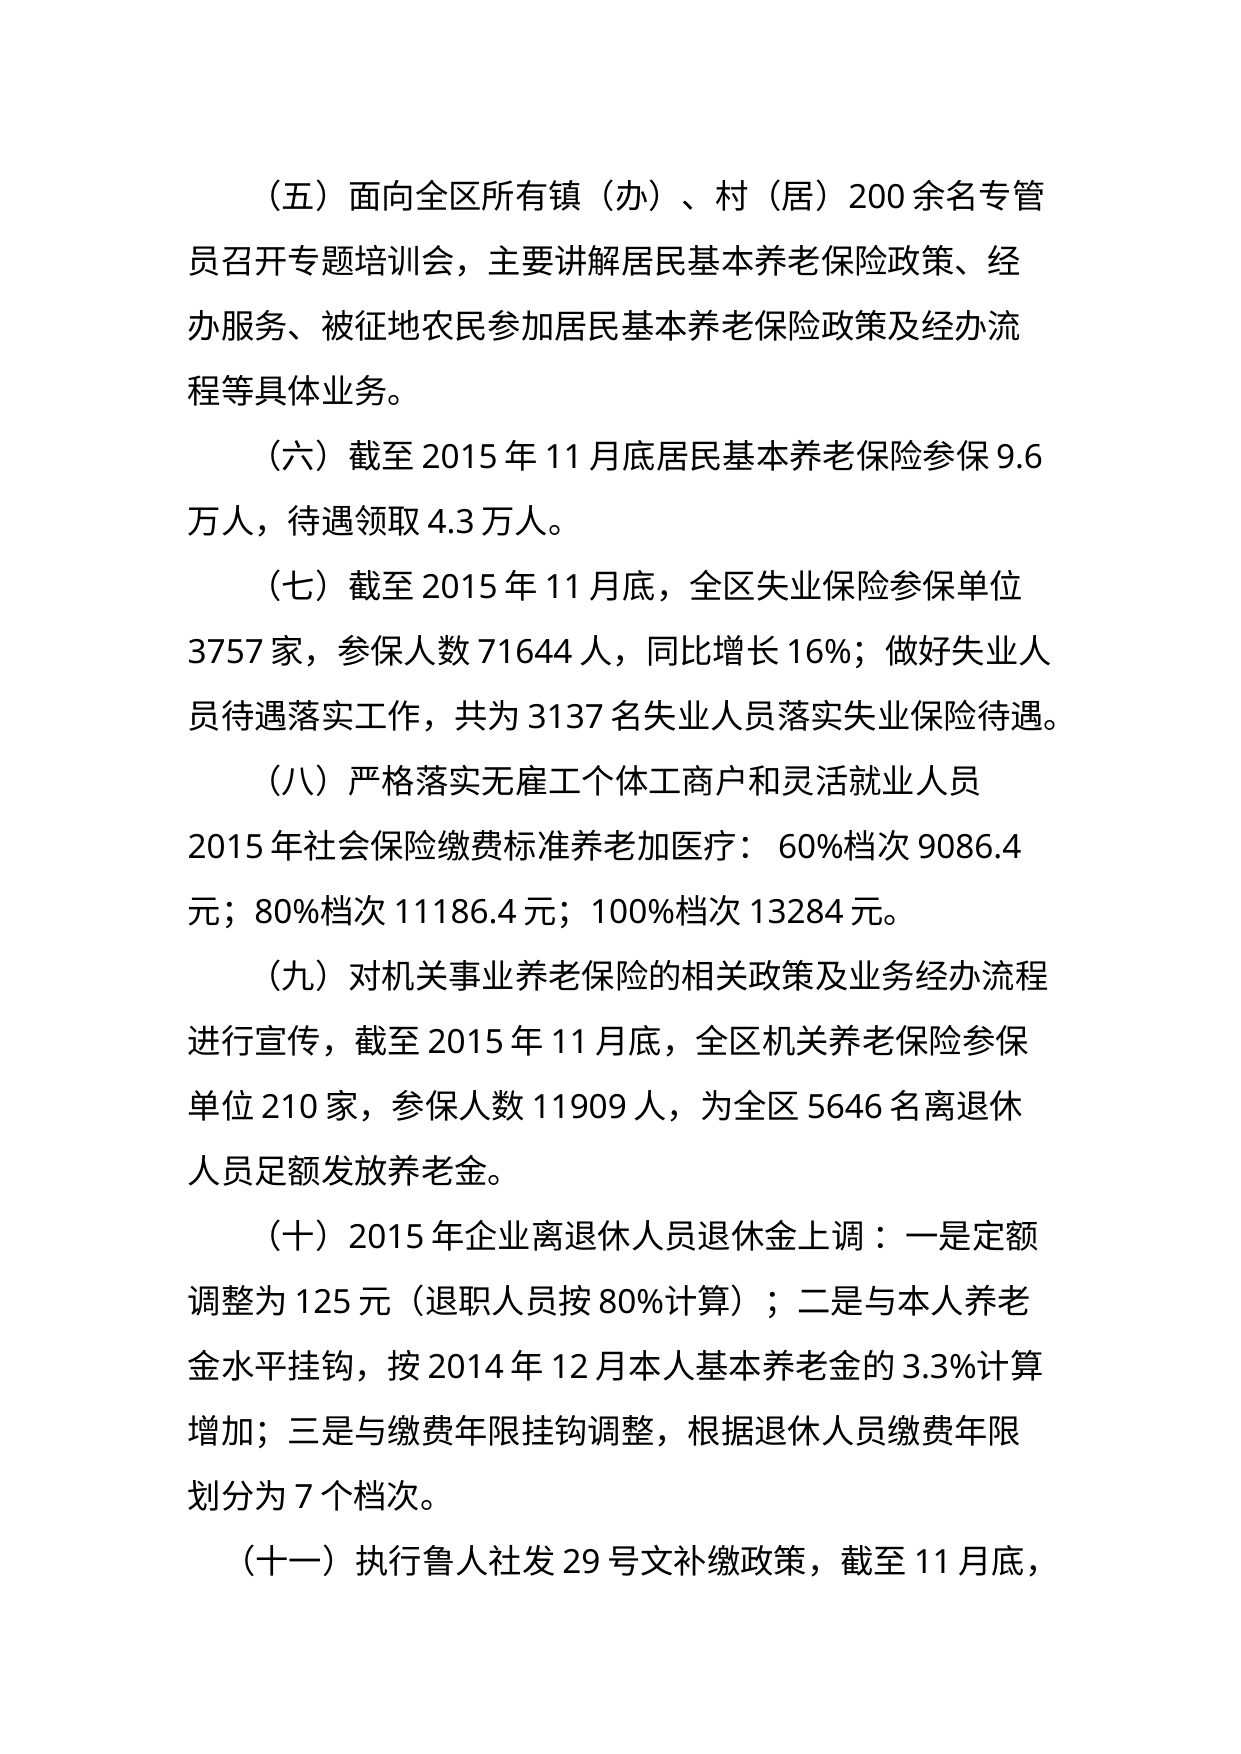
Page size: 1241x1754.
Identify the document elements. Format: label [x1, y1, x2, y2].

text [187, 162, 1053, 1592]
